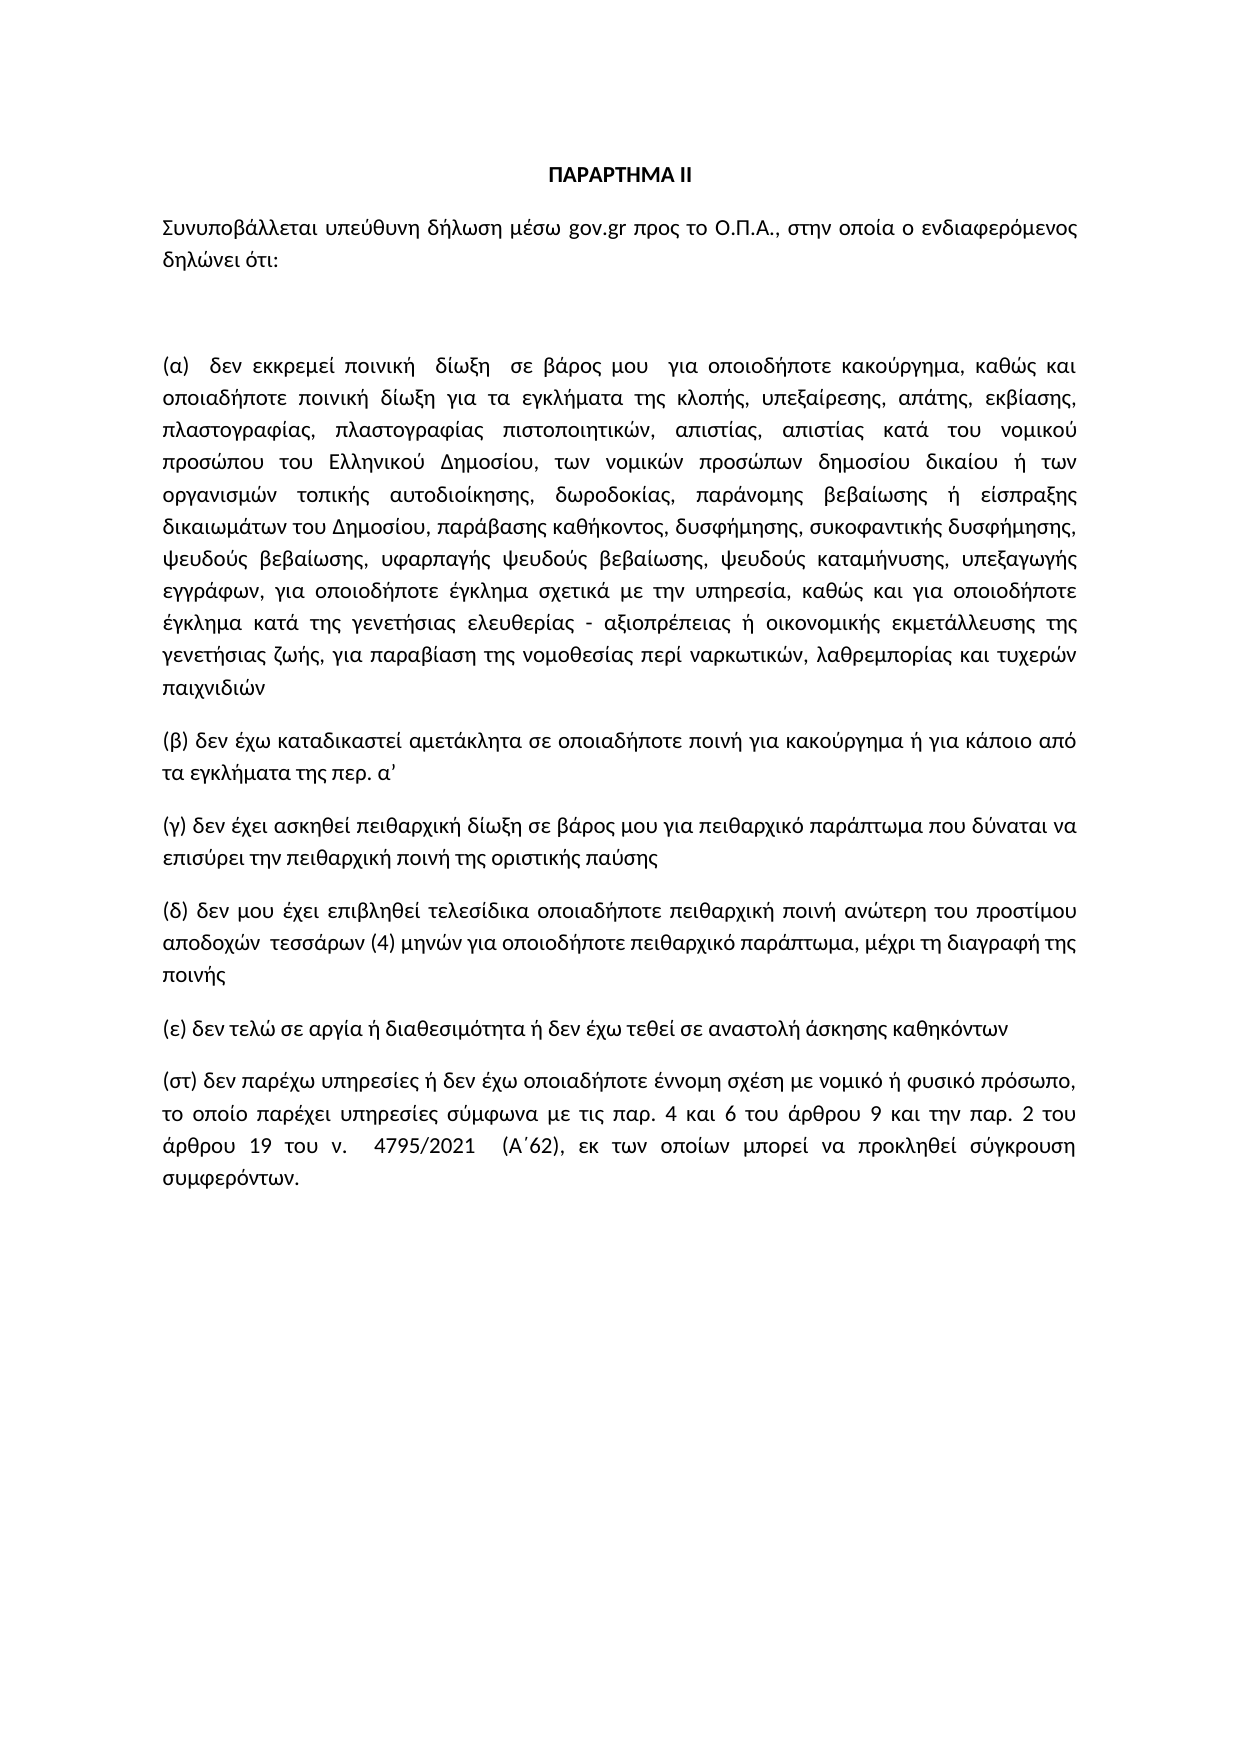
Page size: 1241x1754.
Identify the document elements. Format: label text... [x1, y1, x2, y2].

text (γ) δεν έχει ασκηθεί πειθαρχική δίωξη σε βάρος μου για πειθαρχικό παράπτωμα που δύναται να επισύρει την πειθαρχική ποινή της οριστικής παύσης [162, 811, 1078, 871]
text Συνυποβάλλεται υπεύθυνη δήλωση μέσω gov.gr προς το Ο.Π.Α., στην οποία ο ενδιαφερόμενος δηλώνει ότι: [162, 213, 1078, 273]
text (α) δεν εκκρεμεί ποινική δίωξη σε βάρος μου για οποιοδήποτε κακούργημα, καθώς και οποιαδήποτε ποινική δίωξη για τα εγκλήματα της κλοπής, υπεξαίρεσης, απάτης, εκβίασης, πλαστογραφίας, πλαστογραφίας πιστοποιητικών, απιστίας, απιστίας κατά του νομικού προσώπου του Ελληνικού Δημοσίου, των νομικών προσώπων δημοσίου δικαίου ή των οργανισμών τοπικής αυτοδιοίκησης, δωροδοκίας, παράνομης βεβαίωσης ή είσπραξης δικαιωμάτων του Δημοσίου, παράβασης καθήκοντος, δυσφήμησης, συκοφαντικής δυσφήμησης, ψευδούς βεβαίωσης, υφαρπαγής ψευδούς βεβαίωσης, ψευδούς καταμήνυσης, υπεξαγωγής εγγράφων, για οποιοδήποτε έγκλημα σχετικά με την υπηρεσία, καθώς και για οποιοδήποτε έγκλημα κατά της γενετήσιας ελευθερίας - αξιοπρέπειας ή οικονομικής εκμετάλλευσης της γενετήσιας ζωής, για παραβίαση της νομοθεσίας περί ναρκωτικών, λαθρεμπορίας και τυχερών παιχνιδιών [162, 351, 1078, 701]
text (στ) δεν παρέχω υπηρεσίες ή δεν έχω οποιαδήποτε έννομη σχέση με νομικό ή φυσικό πρόσωπο, το οποίο παρέχει υπηρεσίες σύμφωνα με τις παρ. 4 και 6 του άρθρου 9 και την παρ. 2 του άρθρου 19 του ν. 4795/2021 (Α΄62), εκ των οποίων μπορεί να προκληθεί σύγκρουση συμφερόντων. [162, 1067, 1078, 1191]
text (ε) δεν τελώ σε αργία ή διαθεσιμότητα ή δεν έχω τεθεί σε αναστολή άσκησης καθηκόντων [162, 1014, 1078, 1042]
text (β) δεν έχω καταδικαστεί αμετάκλητα σε οποιαδήποτε ποινή για κακούργημα ή για κάποιο από τα εγκλήματα της περ. α’ [162, 726, 1078, 786]
text ΠΑΡΑΡΤΗΜΑ ΙΙ [162, 160, 1078, 188]
text (δ) δεν μου έχει επιβληθεί τελεσίδικα οποιαδήποτε πειθαρχική ποινή ανώτερη του προστίμου αποδοχών τεσσάρων (4) μηνών για οποιοδήποτε πειθαρχικό παράπτωμα, μέχρι τη διαγραφή της ποινής [162, 896, 1078, 989]
